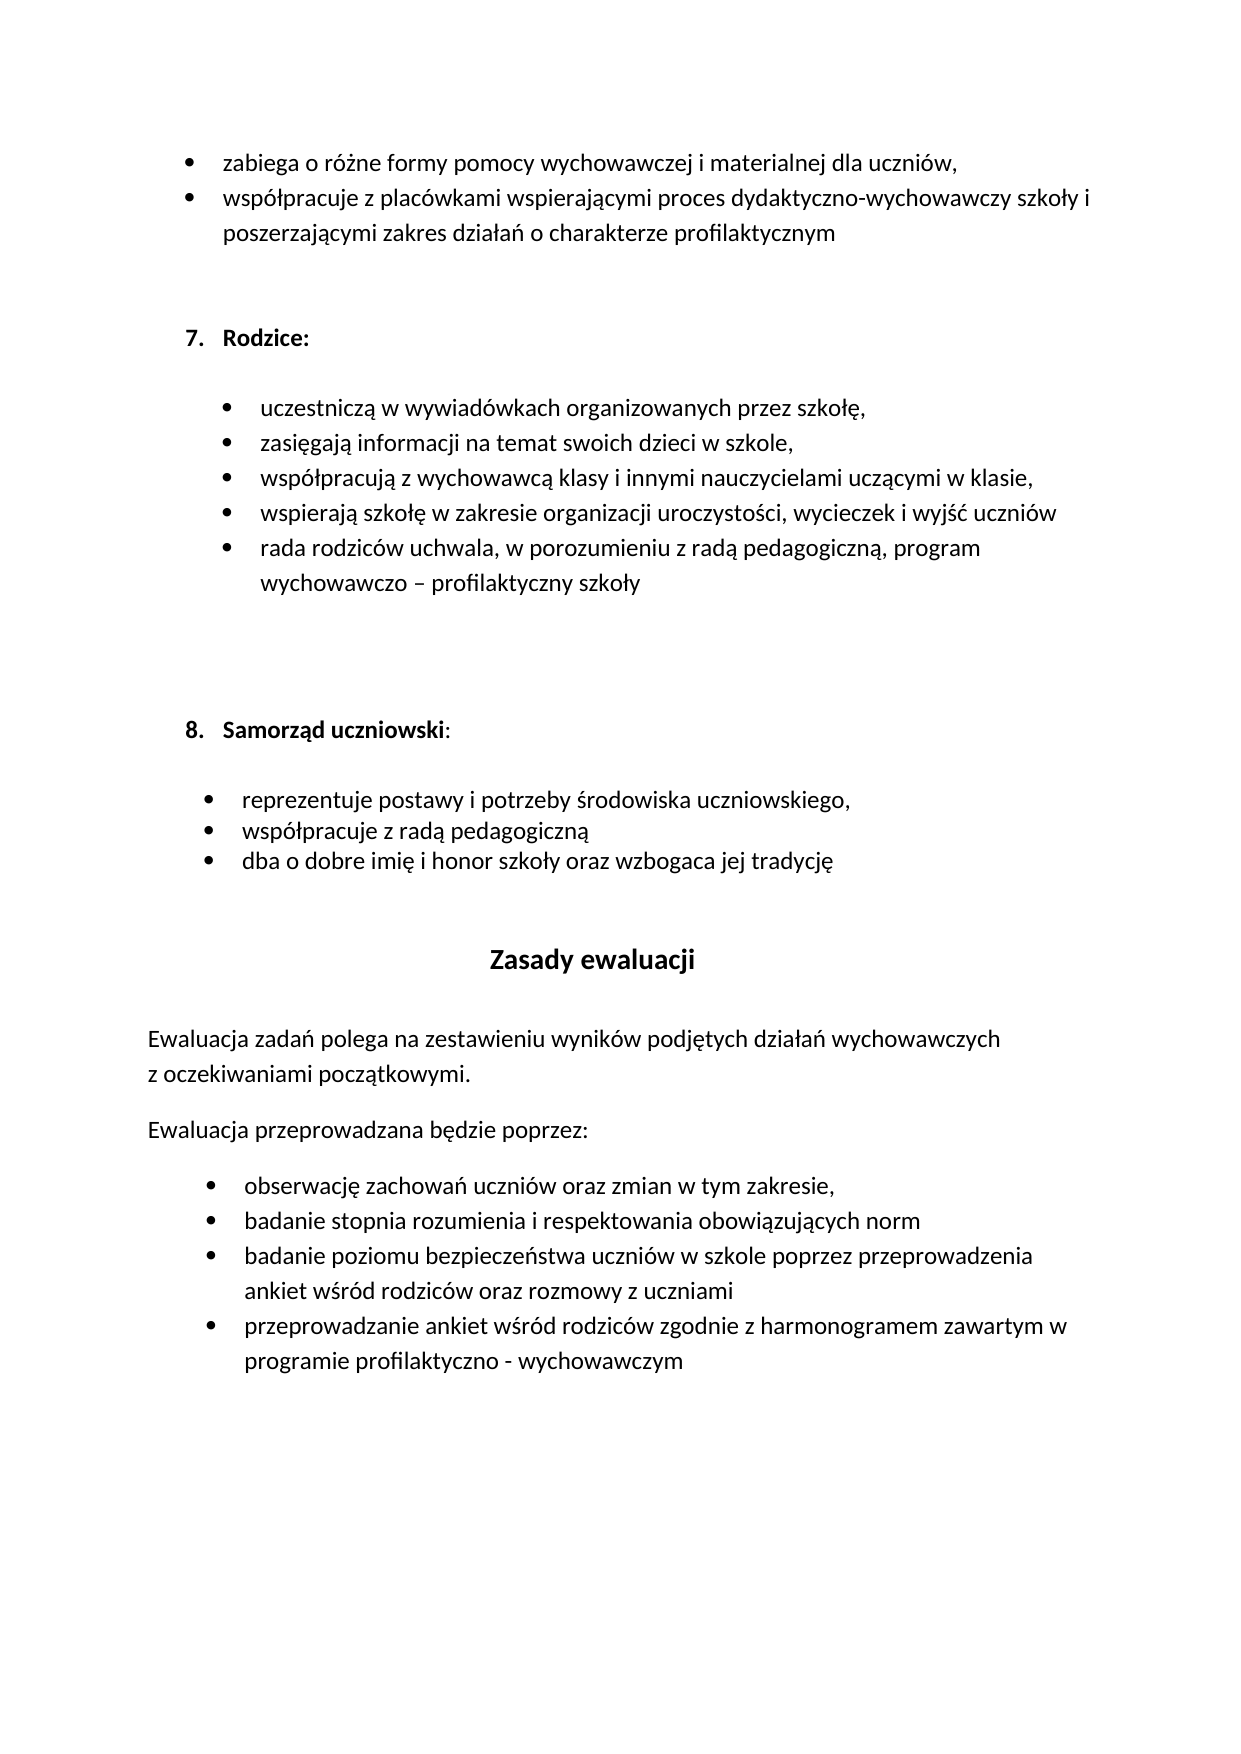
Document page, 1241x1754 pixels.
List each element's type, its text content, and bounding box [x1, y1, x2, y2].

list przeprowadzanie ankiet wśród rodziców zgodnie z harmonogramem zawartym w programie profilaktyczno - wychowawczym [207, 1310, 1093, 1375]
list współpracują z wychowawcą klasy i innymi nauczycielami uczącymi w klasie, [223, 463, 1093, 493]
list zabiega o różne formy pomocy wychowawczej i materialnej dla uczniów, [185, 148, 1093, 178]
list obserwację zachowań uczniów oraz zmian w tym zakresie, [207, 1170, 1093, 1200]
list wspierają szkołę w zakresie organizacji uroczystości, wycieczek i wyjść uczniów [223, 498, 1093, 528]
text Zasady ewaluacji [148, 941, 1093, 977]
list badanie poziomu bezpieczeństwa uczniów w szkole poprzez przeprowadzenia ankiet wśród rodziców oraz rozmowy z uczniami [207, 1240, 1093, 1305]
list rada rodziców uchwala, w porozumieniu z radą pedagogiczną, program wychowawczo – profilaktyczny szkoły [223, 533, 1093, 598]
list dba o dobre imię i honor szkoły oraz wzbogaca jej tradycję [204, 845, 1093, 876]
text Ewaluacja zadań polega na zestawieniu wyników podjętych działań wychowawczych z oczekiwaniami początkowymi. [148, 1023, 1093, 1089]
list Rodzice: [185, 323, 1093, 353]
list badanie stopnia rozumienia i respektowania obowiązujących norm [207, 1205, 1093, 1235]
list Samorząd uczniowski: [185, 714, 1093, 745]
list uczestniczą w wywiadówkach organizowanych przez szkołę, [223, 393, 1093, 423]
text Ewaluacja przeprowadzana będzie poprzez: [148, 1114, 1093, 1144]
list współpracuje z radą pedagogiczną [204, 815, 1093, 845]
list reprezentuje postawy i potrzeby środowiska uczniowskiego, [204, 784, 1093, 815]
list zasięgają informacji na temat swoich dzieci w szkole, [223, 428, 1093, 458]
list współpracuje z placówkami wspierającymi proces dydaktyczno-wychowawczy szkoły i poszerzającymi zakres działań o charakterze profilaktycznym [185, 183, 1093, 248]
